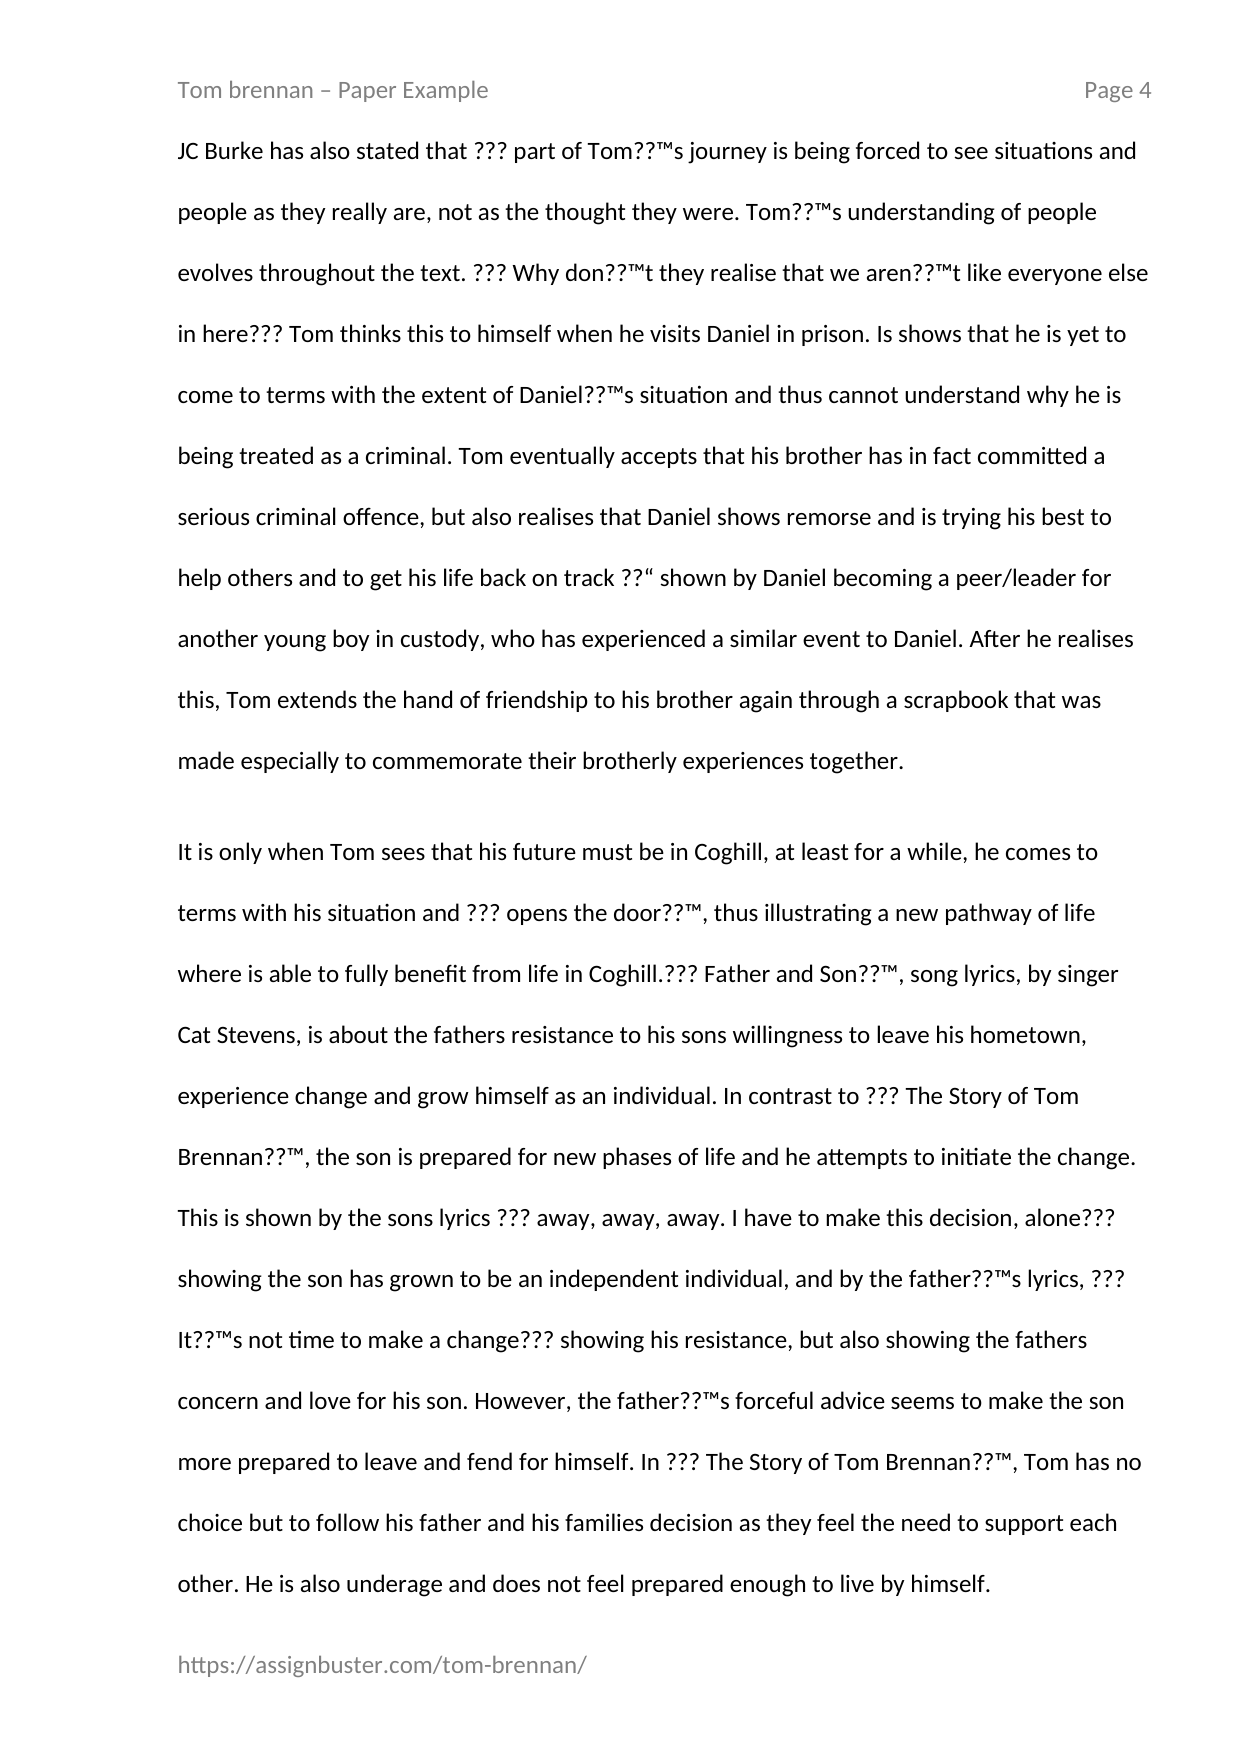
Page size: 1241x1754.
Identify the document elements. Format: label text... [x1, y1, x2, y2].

text It is only when Tom sees that his future must be in Coghill, at least for a while, he comes to terms with his situation and ??? opens the door??™, thus illustrating a new pathway of life where is able to fully benefit from life in Coghill.??? Father and Son??™, song lyrics, by singer Cat Stevens, is about the fathers resistance to his sons willingness to leave his hometown, experience change and grow himself as an individual. In contrast to ??? The Story of Tom Brennan??™, the son is prepared for new phases of life and he attempts to initiate the change. This is shown by the sons lyrics ??? away, away, away. I have to make this decision, alone??? showing the son has grown to be an independent individual, and by the father??™s lyrics, ??? It??™s not time to make a change??? showing his resistance, but also showing the fathers concern and love for his son. However, the father??™s forceful advice seems to make the son more prepared to leave and fend for himself. In ??? The Story of Tom Brennan??™, Tom has no choice but to follow his father and his families decision as they feel the need to support each other. He is also underage and does not feel prepared enough to live by himself. [177, 836, 1152, 1599]
text JC Burke has also stated that ??? part of Tom??™s journey is being forced to see situations and people as they really are, not as the thought they were. Tom??™s understanding of people evolves throughout the text. ??? Why don??™t they realise that we aren??™t like everyone else in here??? Tom thinks this to himself when he visits Daniel in prison. Is shows that he is yet to come to terms with the extent of Daniel??™s situation and thus cannot understand why he is being treated as a criminal. Tom eventually accepts that his brother has in fact committed a serious criminal offence, but also realises that Daniel shows remorse and is trying his best to help others and to get his life back on track ??“ shown by Daniel becoming a peer/leader for another young boy in custody, who has experienced a similar event to Daniel. After he realises this, Tom extends the hand of friendship to his brother again through a scrapbook that was made especially to commemorate their brotherly experiences together. [177, 135, 1152, 776]
